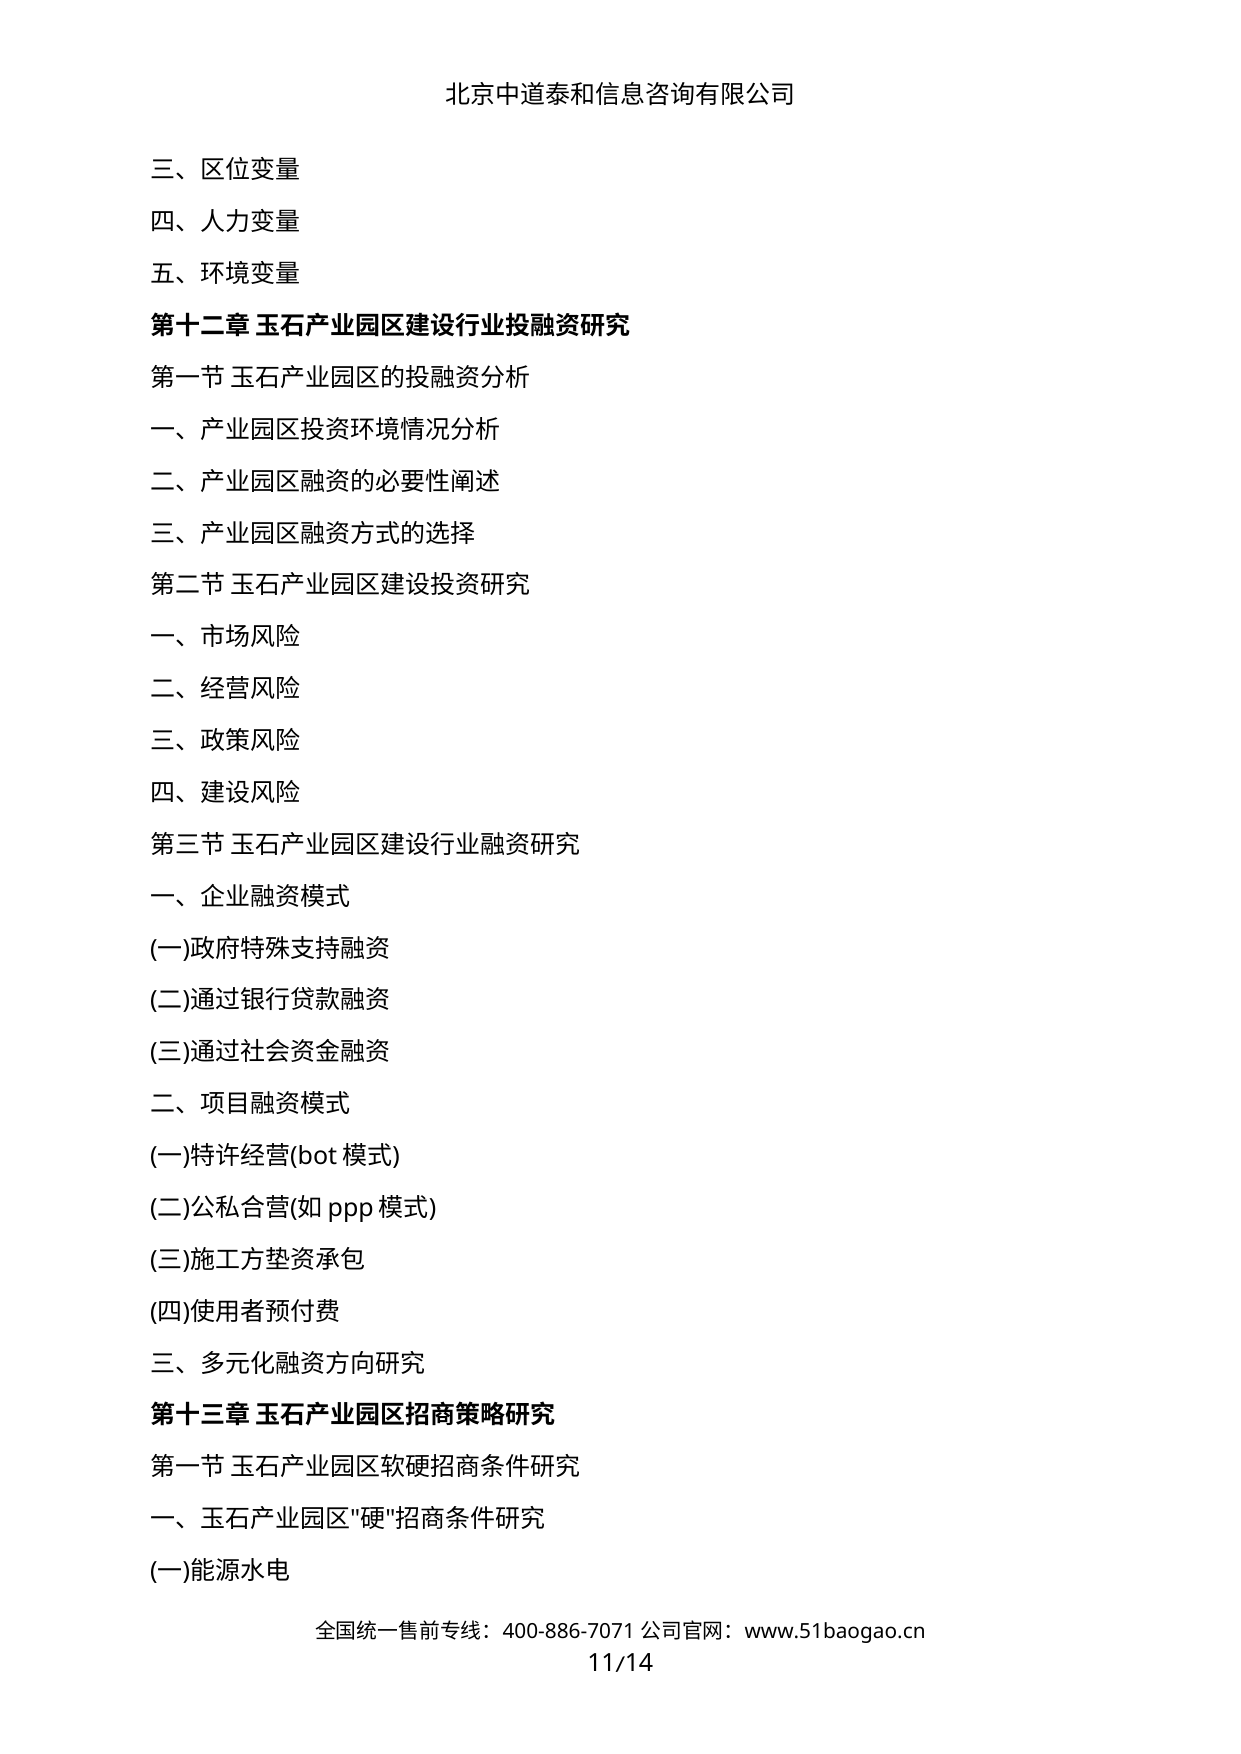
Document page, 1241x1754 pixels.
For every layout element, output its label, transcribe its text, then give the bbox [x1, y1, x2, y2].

text (一)特许经营(bot模式) [150, 1136, 1090, 1172]
text 第三节 玉石产业园区建设行业融资研究 [150, 824, 1090, 861]
text (一)能源水电 [150, 1551, 1090, 1587]
text 第一节 玉石产业园区的投融资分析 [150, 357, 1090, 394]
text (二)公私合营(如ppp模式) [150, 1187, 1090, 1224]
text 三、多元化融资方向研究 [150, 1343, 1090, 1379]
text 三、政策风险 [150, 721, 1090, 757]
text 四、人力变量 [150, 202, 1090, 238]
text 第十三章 玉石产业园区招商策略研究 [150, 1395, 1090, 1431]
text 一、企业融资模式 [150, 876, 1090, 912]
text (三)施工方垫资承包 [150, 1239, 1090, 1276]
text (三)通过社会资金融资 [150, 1032, 1090, 1068]
text 一、市场风险 [150, 617, 1090, 653]
text 二、产业园区融资的必要性阐述 [150, 461, 1090, 497]
text 一、产业园区投资环境情况分析 [150, 409, 1090, 446]
text 二、经营风险 [150, 669, 1090, 705]
text 第一节 玉石产业园区软硬招商条件研究 [150, 1447, 1090, 1483]
text 二、项目融资模式 [150, 1084, 1090, 1120]
text (二)通过银行贷款融资 [150, 980, 1090, 1016]
text (一)政府特殊支持融资 [150, 928, 1090, 964]
text 第二节 玉石产业园区建设投资研究 [150, 565, 1090, 601]
text 三、区位变量 [150, 150, 1090, 186]
text 第十二章 玉石产业园区建设行业投融资研究 [150, 306, 1090, 342]
text 四、建设风险 [150, 772, 1090, 809]
text 三、产业园区融资方式的选择 [150, 513, 1090, 549]
text 五、环境变量 [150, 254, 1090, 290]
text (四)使用者预付费 [150, 1291, 1090, 1327]
text 一、玉石产业园区"硬"招商条件研究 [150, 1499, 1090, 1535]
